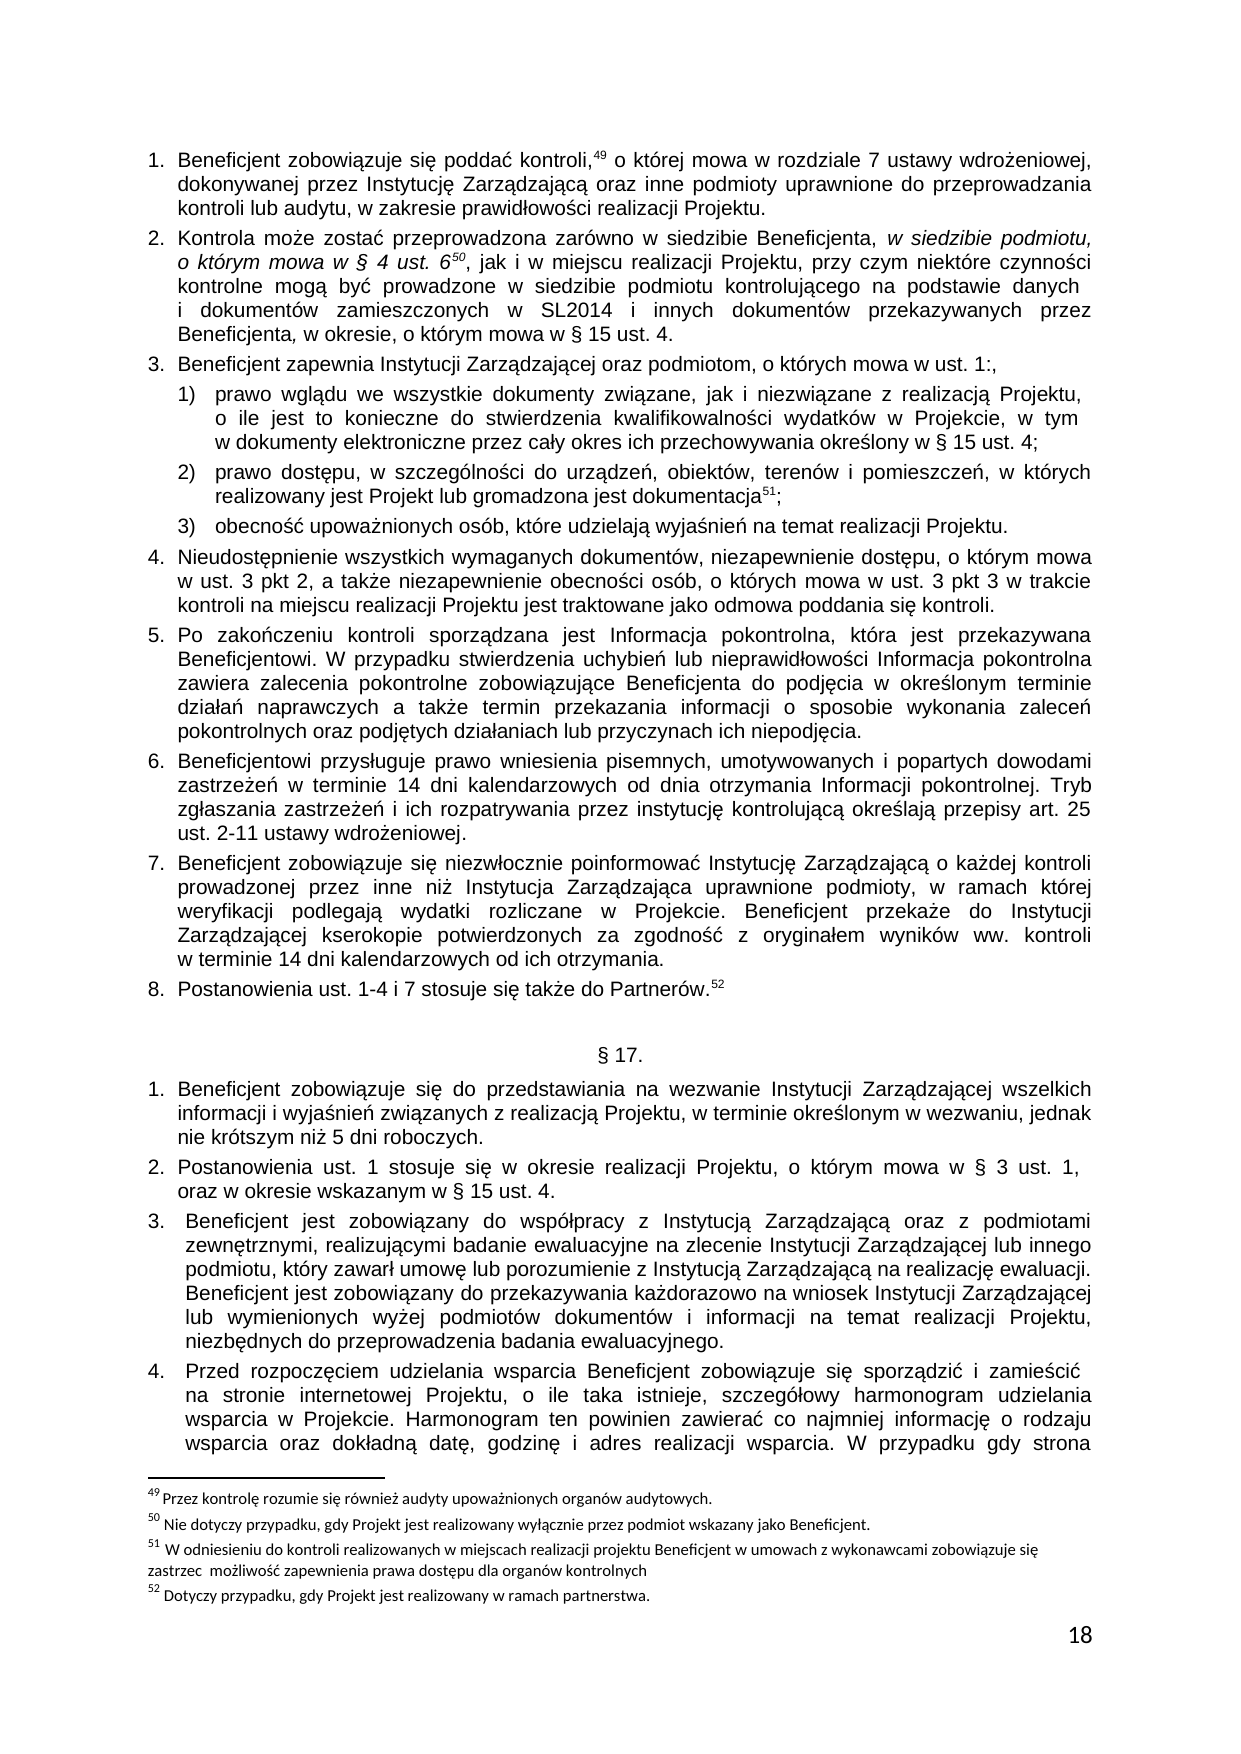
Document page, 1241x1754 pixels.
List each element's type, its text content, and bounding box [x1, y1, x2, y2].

list Postanowienia ust. 1-4 i 7 stosuje się także do Partnerów. [148, 977, 1092, 1001]
list Beneficjentowi przysługuje prawo wniesienia pisemnych, umotywowanych i popartych dowodami zastrzeżeń w terminie 14 dni kalendarzowych od dnia otrzymania Informacji pokontrolnej. Tryb zgłaszania zastrzeżeń i ich rozpatrywania przez instytucję kontrolującą określają przepisy art. 25 ust. 2-11 ustawy wdrożeniowej. [148, 749, 1092, 844]
list Po zakończeniu kontroli sporządzana jest Informacja pokontrolna, która jest przekazywana Beneficjentowi. W przypadku stwierdzenia uchybień lub nieprawidłowości Informacja pokontrolna zawiera zalecenia pokontrolne zobowiązujące Beneficjenta do podjęcia w określonym terminie działań naprawczych a także termin przekazania informacji o sposobie wykonania zaleceń pokontrolnych oraz podjętych działaniach lub przyczynach ich niepodjęcia. [148, 623, 1092, 742]
list Beneficjent zobowiązuje się do przedstawiania na wezwanie Instytucji Zarządzającej wszelkich informacji i wyjaśnień związanych z realizacją Projektu, w terminie określonym w wezwaniu, jednak nie krótszym niż 5 dni roboczych. [148, 1077, 1092, 1149]
list Postanowienia ust. 1 stosuje się w okresie realizacji Projektu, o którym mowa w § 3 ust. 1, oraz w okresie wskazanym w § 15 ust. 4. [148, 1155, 1092, 1203]
list Beneficjent jest zobowiązany do współpracy z Instytucją Zarządzającą oraz z podmiotami zewnętrznymi, realizującymi badanie ewaluacyjne na zlecenie Instytucji Zarządzającej lub innego podmiotu, który zawarł umowę lub porozumienie z Instytucją Zarządzającą na realizację ewaluacji. Beneficjent jest zobowiązany do przekazywania każdorazowo na wniosek Instytucji Zarządzającej lub wymienionych wyżej podmiotów dokumentów i informacji na temat realizacji Projektu, niezbędnych do przeprowadzenia badania ewaluacyjnego. [148, 1209, 1092, 1353]
list obecność upoważnionych osób, które udzielają wyjaśnień na temat realizacji Projektu. [177, 514, 1092, 538]
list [148, 1359, 1092, 1455]
list Beneficjent zobowiązuje się niezwłocznie poinformować Instytucję Zarządzającą o każdej kontroli prowadzonej przez inne niż Instytucja Zarządzająca uprawnione podmioty, w ramach której weryfikacji podlegają wydatki rozliczane w Projekcie. Beneficjent przekaże do Instytucji Zarządzającej kserokopie potwierdzonych za zgodność z oryginałem wyników ww. kontroli w terminie 14 dni kalendarzowych od ich otrzymania. [148, 851, 1092, 971]
list prawo dostępu, w szczególności do urządzeń, obiektów, terenów i pomieszczeń, w których realizowany jest Projekt lub gromadzona jest dokumentacja; [177, 460, 1092, 508]
list Kontrola może zostać przeprowadzona zarówno w siedzibie Beneficjenta, w siedzibie podmiotu, o którym mowa w § 4 ust. 6, jak i w miejscu realizacji Projektu, przy czym niektóre czynności kontrolne mogą być prowadzone w siedzibie podmiotu kontrolującego na podstawie danych i dokumentów zamieszczonych w SL2014 i innych dokumentów przekazywanych przez Beneficjenta, w okresie, o którym mowa w § 15 ust. 4. [148, 226, 1092, 346]
list Nieudostępnienie wszystkich wymaganych dokumentów, niezapewnienie dostępu, o którym mowa w ust. 3 pkt 2, a także niezapewnienie obecności osób, o których mowa w ust. 3 pkt 3 w trakcie kontroli na miejscu realizacji Projektu jest traktowane jako odmowa poddania się kontroli. [148, 544, 1092, 616]
list Beneficjent zapewnia Instytucji Zarządzającej oraz podmiotom, o których mowa w ust. 1:, [148, 352, 1092, 376]
text § 17. [148, 1043, 1092, 1067]
list Beneficjent zobowiązuje się poddać kontroli, o której mowa w rozdziale 7 ustawy wdrożeniowej, dokonywanej przez Instytucję Zarządzającą oraz inne podmioty uprawnione do przeprowadzania kontroli lub audytu, w zakresie prawidłowości realizacji Projektu. [148, 148, 1092, 219]
list prawo wglądu we wszystkie dokumenty związane, jak i niezwiązane z realizacją Projektu, o ile jest to konieczne do stwierdzenia kwalifikowalności wydatków w Projekcie, w tym w dokumenty elektroniczne przez cały okres ich przechowywania określony w § 15 ust. 4; [177, 382, 1092, 454]
